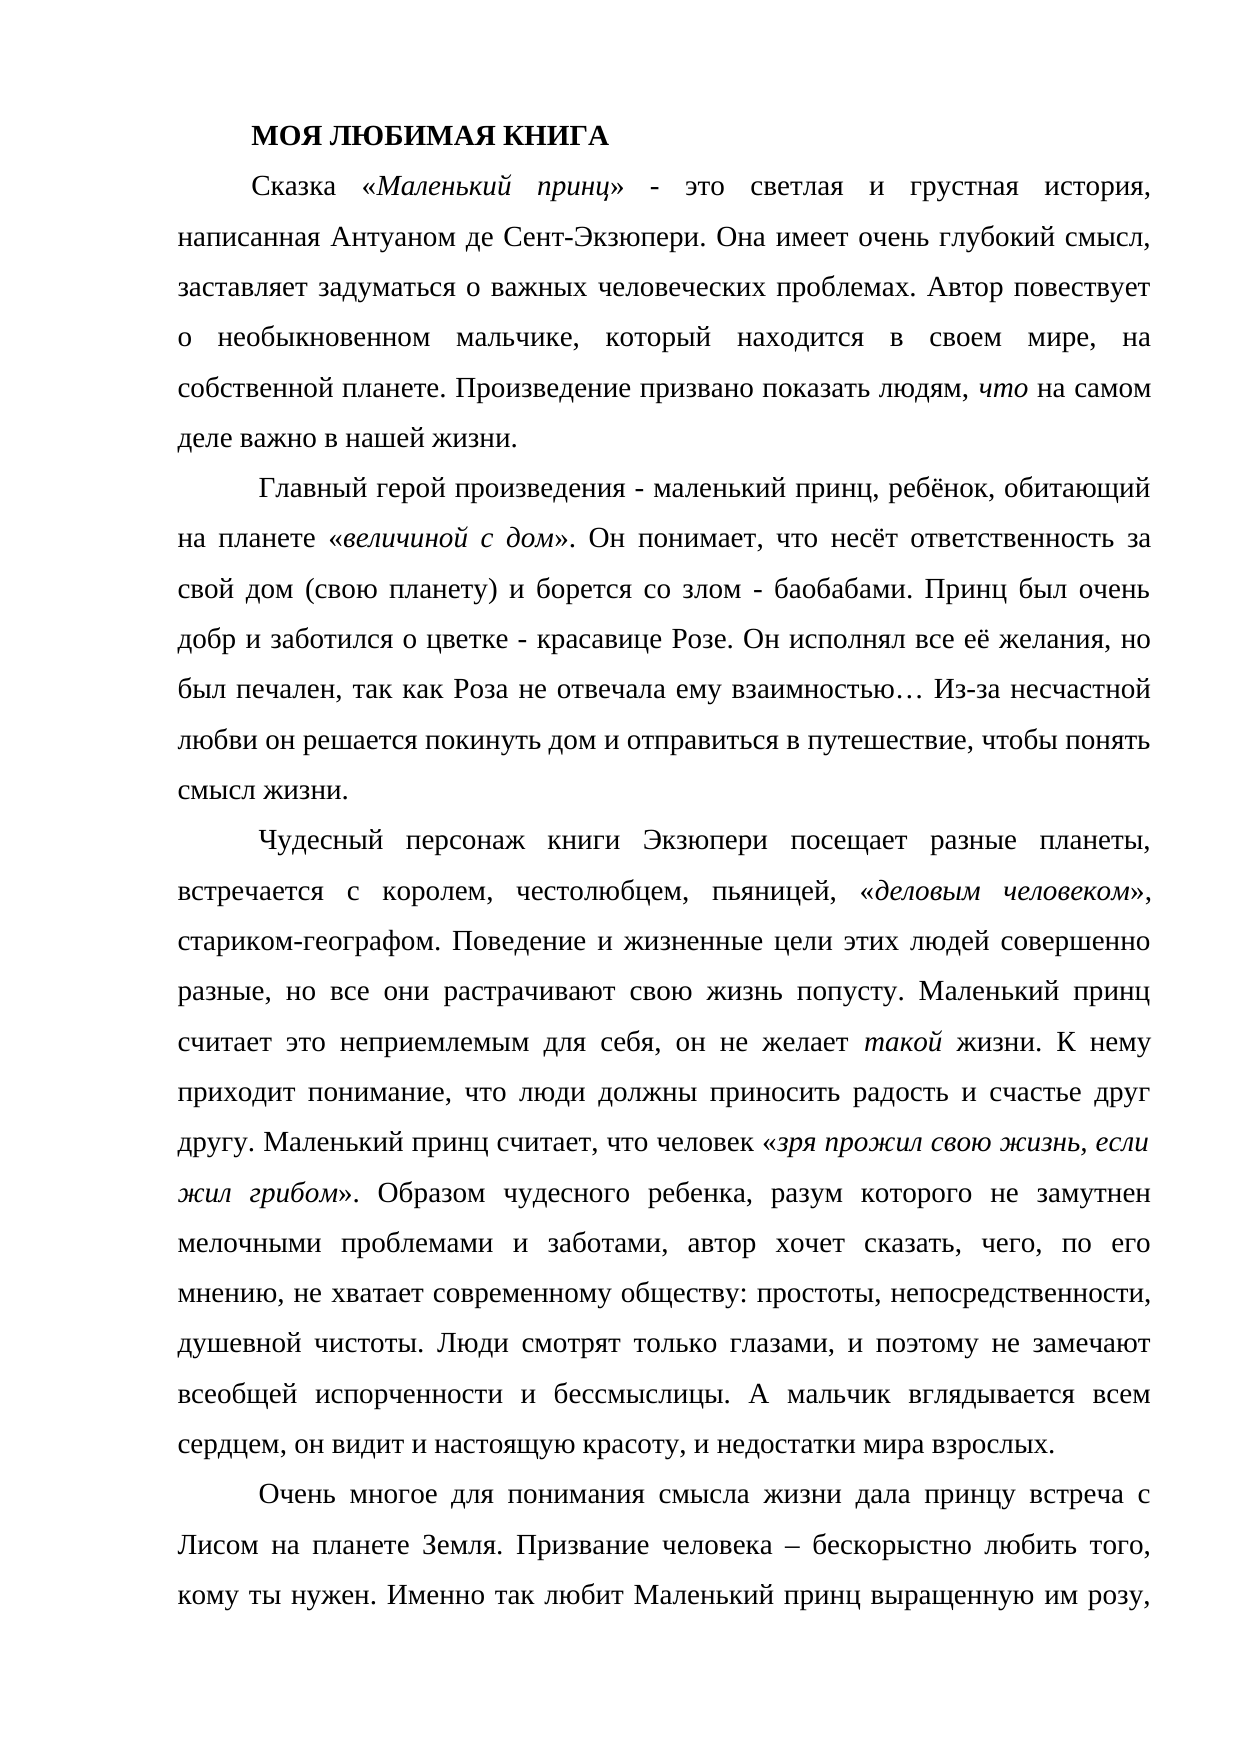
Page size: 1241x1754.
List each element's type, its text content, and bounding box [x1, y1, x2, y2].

text Чудесный персонаж книги Экзюпери посещает разные планеты, встречается с королем, честолюбцем, пьяницей, «деловым человеком», стариком-географом. Поведение и жизненные цели этих людей совершенно разные, но все они растрачивают свою жизнь попусту. Маленький принц считает это неприемлемым для себя, он не желает такой жизни. К нему приходит понимание, что люди должны приносить радость и счастье друг другу. Маленький принц считает, что человек «зря прожил свою жизнь, если жил грибом». Образом чудесного ребенка, разум которого не замутнен мелочными проблемами и заботами, автор хочет сказать, чего, по его мнению, не хватает современному обществу: простоты, непосредственности, душевной чистоты. Люди смотрят только глазами, и поэтому не замечают всеобщей испорченности и бессмыслицы. А мальчик вглядывается всем сердцем, он видит и настоящую красоту, и недостатки мира взрослых. [177, 822, 1152, 1460]
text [177, 1477, 1152, 1611]
text Сказка «Маленький принц» - это светлая и грустная история, написанная Антуаном де Сент-Экзюпери. Она имеет очень глубокий смысл, заставляет задуматься о важных человеческих проблемах. Автор повествует о необыкновенном мальчике, который находится в своем мире, на собственной планете. Произведение призвано показать людям, что на самом деле важно в нашей жизни. [177, 168, 1152, 453]
text МОЯ ЛЮБИМАЯ КНИГА [177, 118, 1152, 152]
text Главный герой произведения - маленький принц, ребёнок, обитающий на планете «величиной с дом». Он понимает, что несёт ответственность за свой дом (свою планету) и борется со злом - баобабами. Принц был очень добр и заботился о цветке - красавице Розе. Он исполнял все её желания, но был печален, так как Роза не отвечала ему взаимностью… Из-за несчастной любви он решается покинуть дом и отправиться в путешествие, чтобы понять смысл жизни. [177, 470, 1152, 806]
